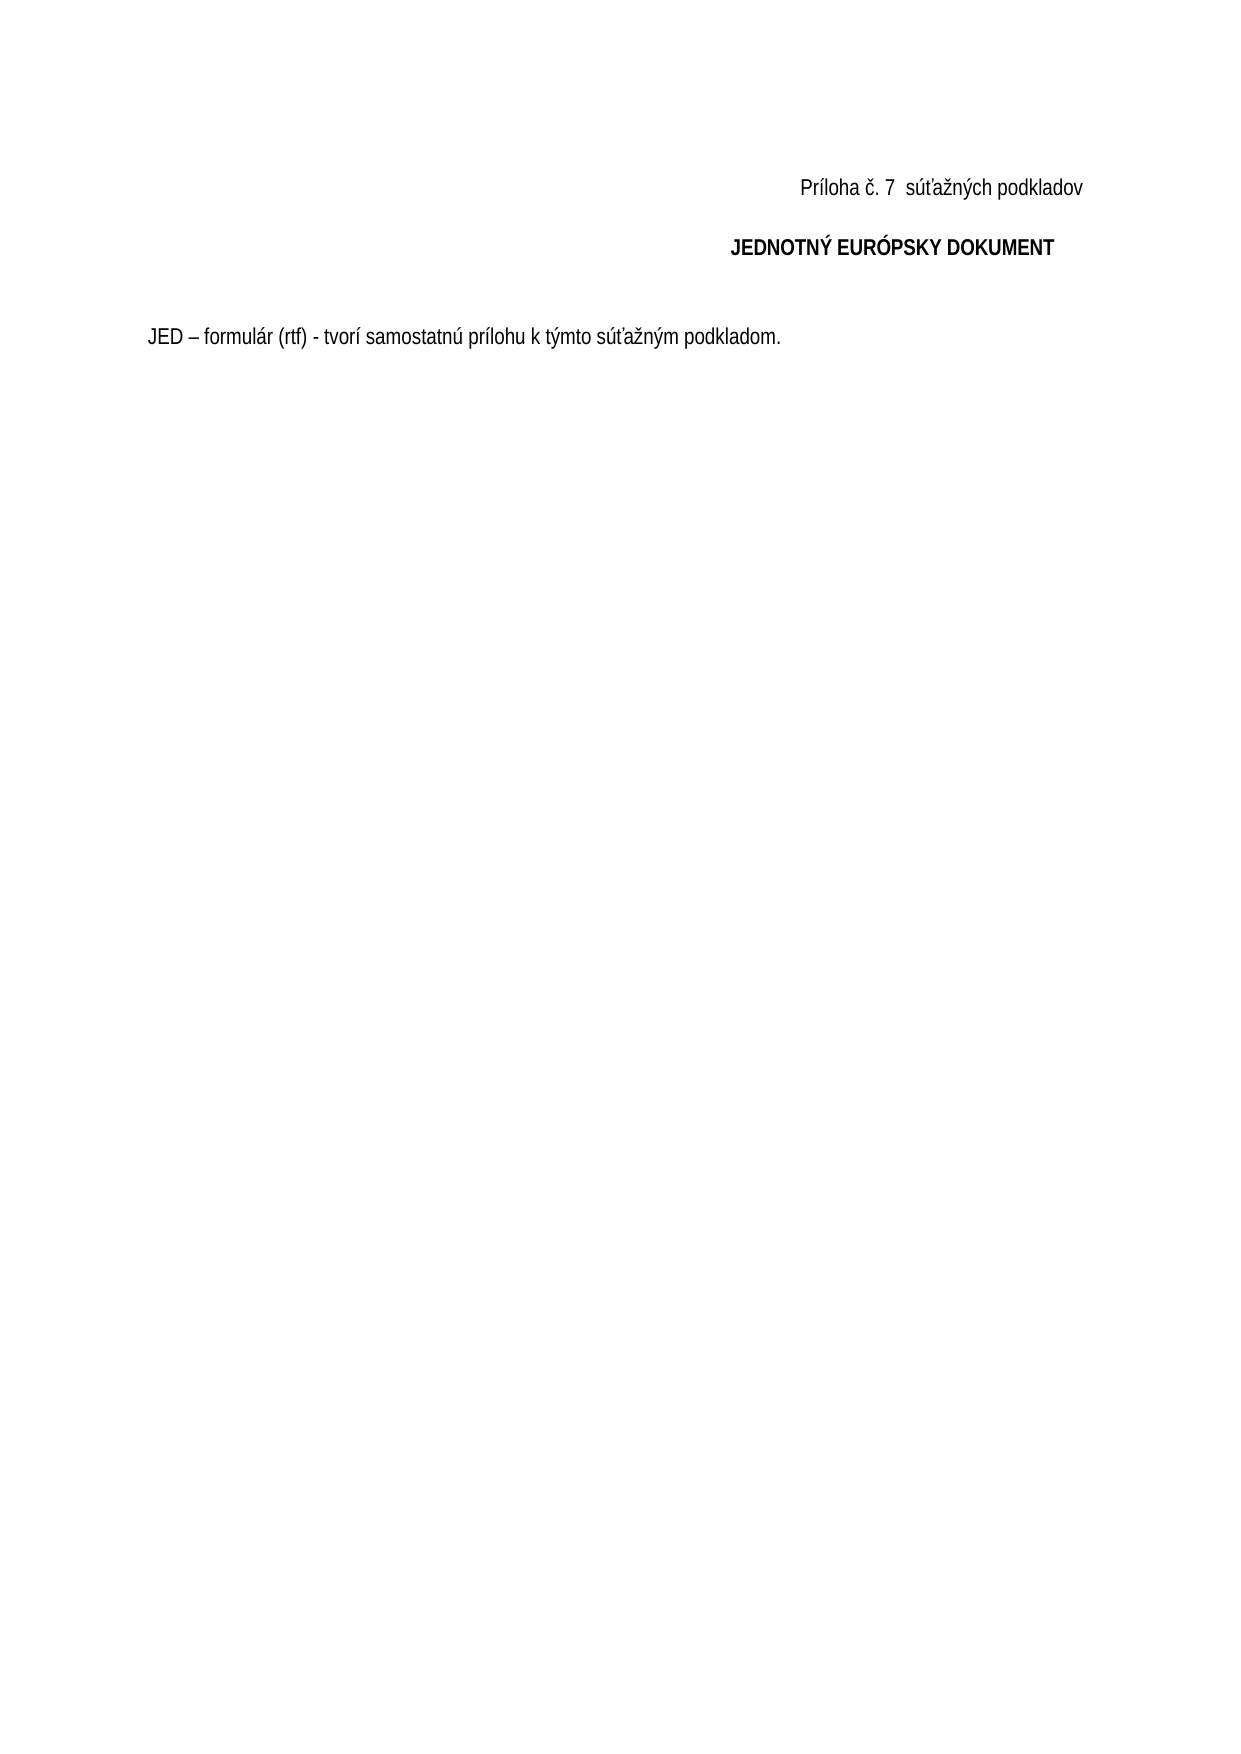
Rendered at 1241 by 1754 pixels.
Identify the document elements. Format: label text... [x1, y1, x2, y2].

text JED – formulár (rtf) - tvorí samostatnú prílohu k týmto súťažným podkladom. [148, 323, 1077, 349]
text JEDNOTNÝ EURÓPSKY DOKUMENT [590, 234, 1091, 261]
text Príloha č. 7 súťažných podkladov [664, 174, 1093, 200]
